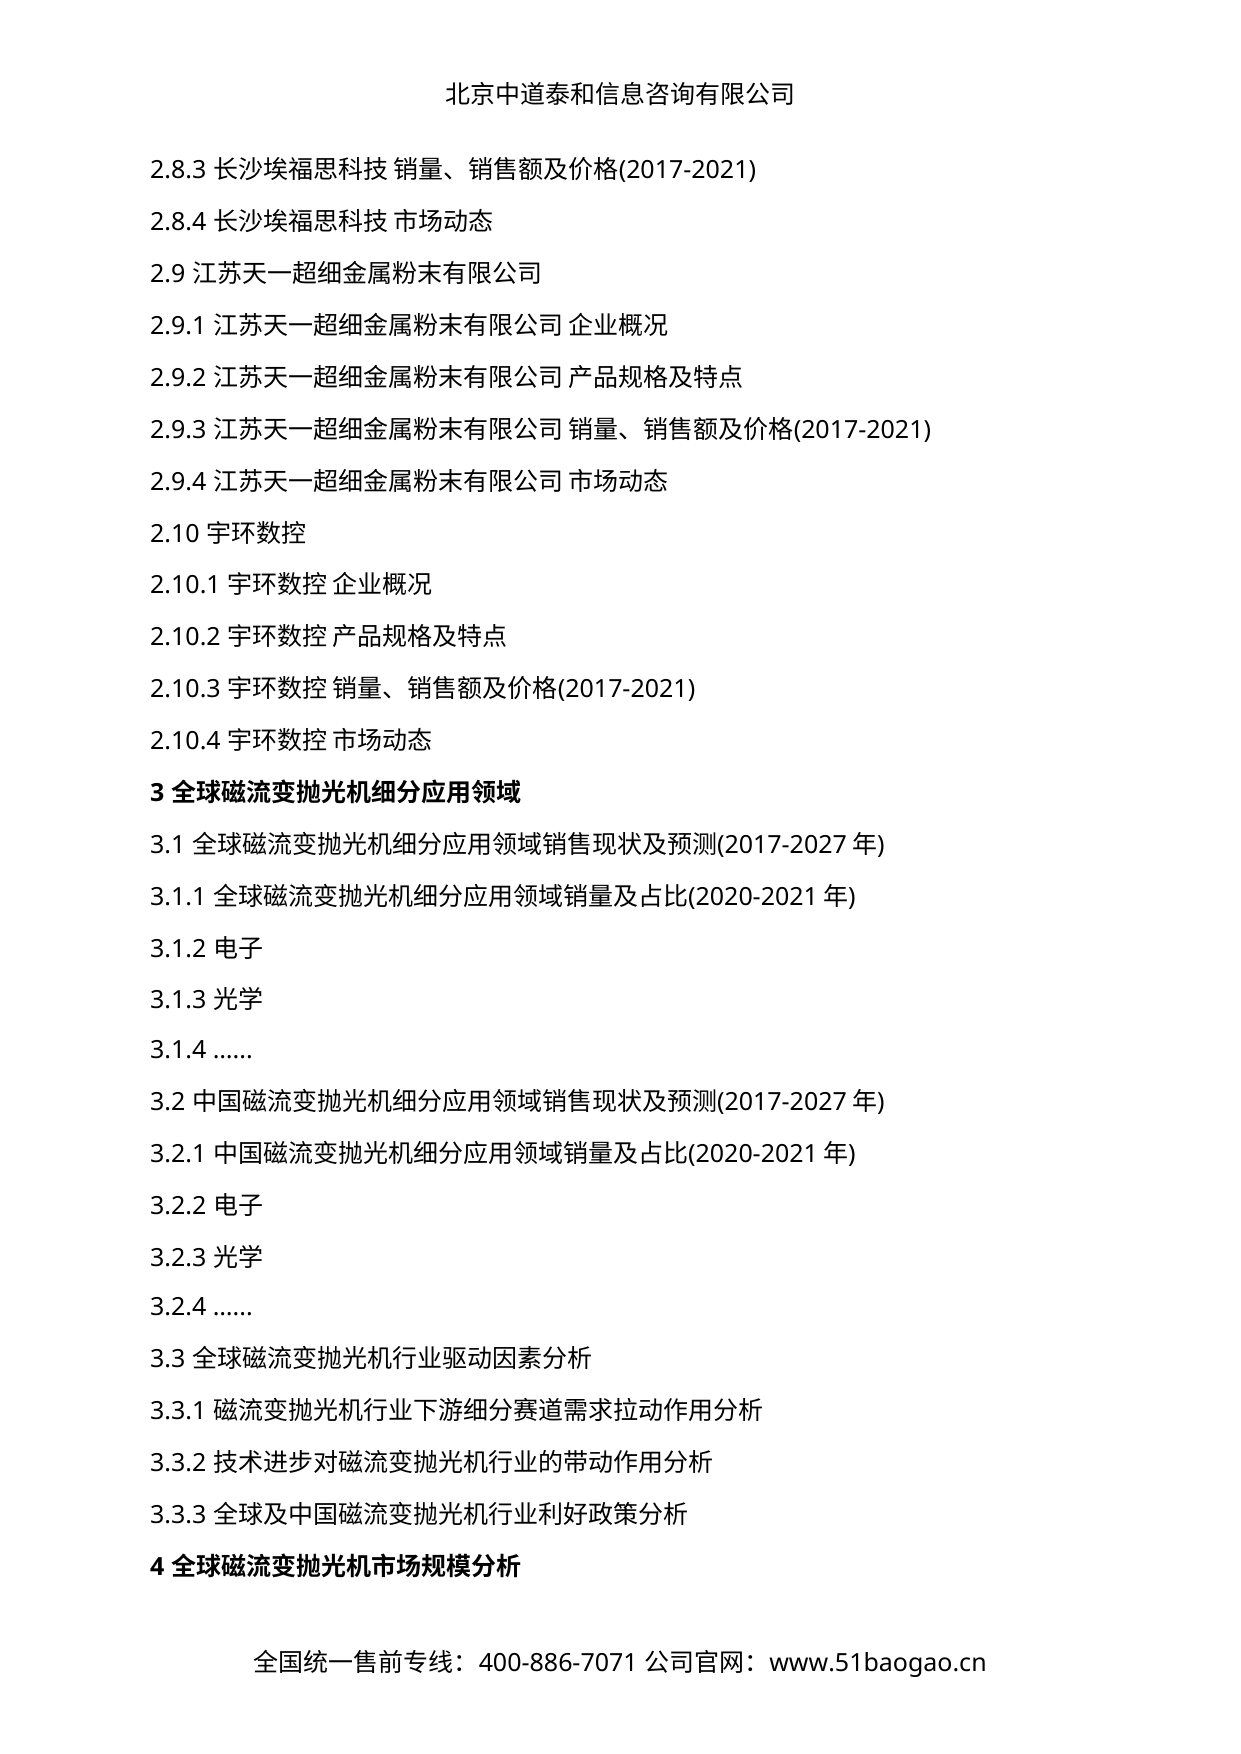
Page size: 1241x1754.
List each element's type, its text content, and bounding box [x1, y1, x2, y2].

text 3.3.2 技术进步对磁流变抛光机行业的带动作用分析 [150, 1442, 1090, 1479]
text 3.3.1 磁流变抛光机行业下游细分赛道需求拉动作用分析 [150, 1391, 1090, 1427]
text 2.10.2 宇环数控 产品规格及特点 [150, 617, 1090, 653]
text 2.10.3 宇环数控 销量、销售额及价格(2017-2021) [150, 669, 1090, 705]
text 3.2.3 光学 [150, 1237, 1090, 1273]
text 3.1 全球磁流变抛光机细分应用领域销售现状及预测(2017-2027年) [150, 824, 1090, 861]
text 2.8.4 长沙埃福思科技 市场动态 [150, 202, 1090, 238]
text 3.1.1 全球磁流变抛光机细分应用领域销量及占比(2020-2021年) [150, 876, 1090, 912]
text 2.9.2 江苏天一超细金属粉末有限公司 产品规格及特点 [150, 357, 1090, 394]
text 3.3.3 全球及中国磁流变抛光机行业利好政策分析 [150, 1494, 1090, 1531]
text 2.9.1 江苏天一超细金属粉末有限公司 企业概况 [150, 306, 1090, 342]
text 3.1.2 电子 [150, 928, 1090, 964]
text 4 全球磁流变抛光机市场规模分析 [150, 1546, 1090, 1582]
text 2.9 江苏天一超细金属粉末有限公司 [150, 254, 1090, 290]
text 3.2.4 …... [150, 1289, 1090, 1323]
text 2.8.3 长沙埃福思科技 销量、销售额及价格(2017-2021) [150, 150, 1090, 186]
text 3.2 中国磁流变抛光机细分应用领域销售现状及预测(2017-2027年) [150, 1082, 1090, 1118]
text 3.2.2 电子 [150, 1185, 1090, 1222]
text 2.9.3 江苏天一超细金属粉末有限公司 销量、销售额及价格(2017-2021) [150, 409, 1090, 446]
text 3.1.4 …... [150, 1032, 1090, 1066]
text 3.1.3 光学 [150, 980, 1090, 1016]
text 2.10.1 宇环数控 企业概况 [150, 565, 1090, 601]
text 3.2.1 中国磁流变抛光机细分应用领域销量及占比(2020-2021年) [150, 1133, 1090, 1170]
text 3 全球磁流变抛光机细分应用领域 [150, 772, 1090, 809]
text 3.3 全球磁流变抛光机行业驱动因素分析 [150, 1339, 1090, 1375]
text 2.10.4 宇环数控 市场动态 [150, 721, 1090, 757]
text 2.9.4 江苏天一超细金属粉末有限公司 市场动态 [150, 461, 1090, 497]
text 2.10 宇环数控 [150, 513, 1090, 549]
